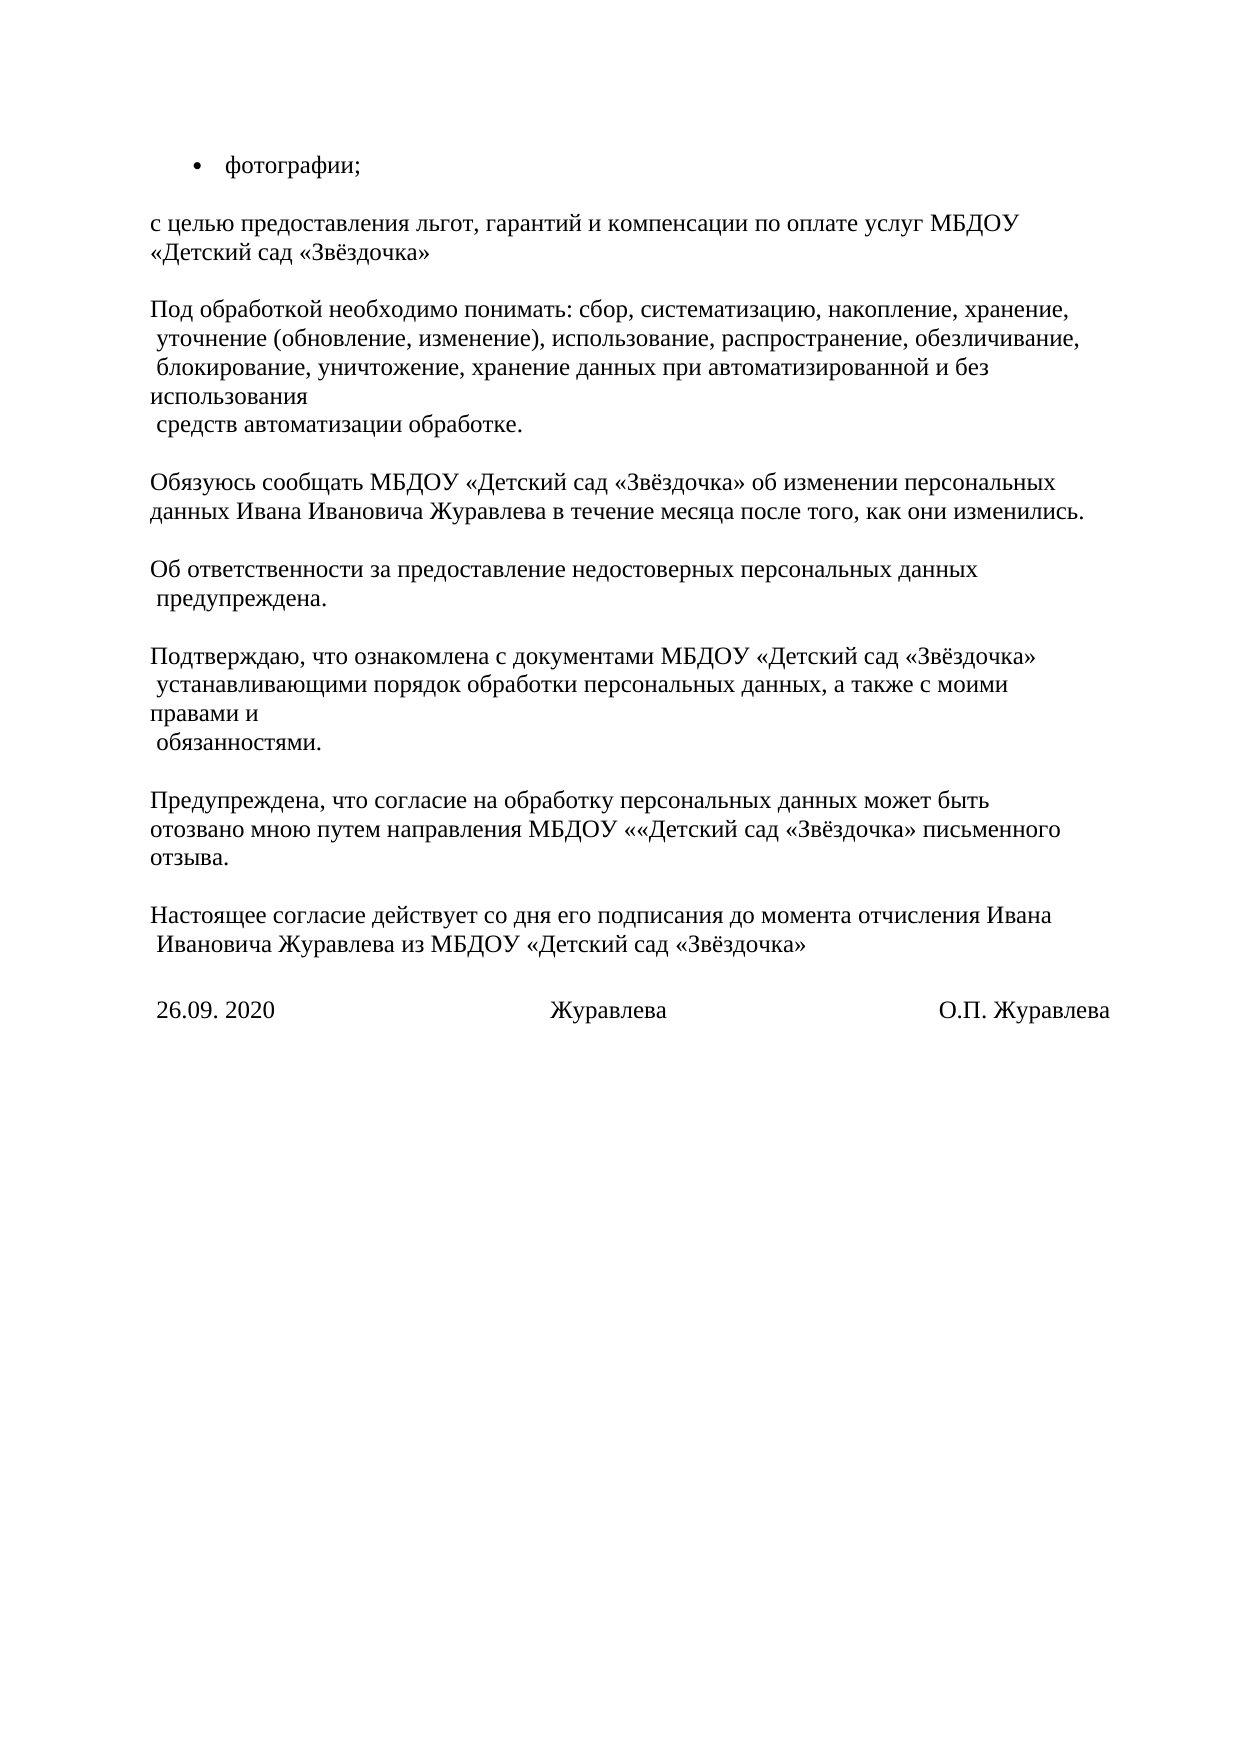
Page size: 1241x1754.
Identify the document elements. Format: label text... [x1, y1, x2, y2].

text Обязуюсь сообщать МБДОУ «Детский сад «Звёздочка» об изменении персональных данных Ивана Ивановича Журавлева в течение месяца после того, как они изменились. [150, 467, 1090, 525]
text Подтверждаю, что ознакомлена с документами МБДОУ «Детский сад «Звёздочка» устанавливающими порядок обработки персональных данных, а также с моими правами и обязанностями. [150, 641, 1090, 756]
list фотографии; [194, 150, 1071, 179]
text с целью предоставления льгот, гарантий и компенсации по оплате услуг МБДОУ «Детский сад «Звёздочка» [150, 208, 1090, 265]
text Предупреждена, что согласие на обработку персональных данных может быть отозвано мною путем направления МБДОУ ««Детский сад «Звёздочка» письменного отзыва. [150, 785, 1090, 871]
text Об ответственности за предоставление недостоверных персональных данных предупреждена. [150, 554, 1090, 612]
table_header 26.09. 2020 [149, 987, 542, 1031]
text Под обработкой необходимо понимать: сбор, систематизацию, накопление, хранение, уточнение (обновление, изменение), использование, распространение, обезличивание, блокирование, уничтожение, хранение данных при автоматизированной и без использования средств автоматизации обработке. [150, 294, 1090, 438]
table_header Журавлева [542, 987, 931, 1031]
text Настоящее согласие действует со дня его подписания до момента отчисления Ивана Ивановича Журавлева из МБДОУ «Детский сад «Звёздочка» [150, 900, 1090, 958]
table_header О.П. Журавлева [931, 987, 1240, 1031]
